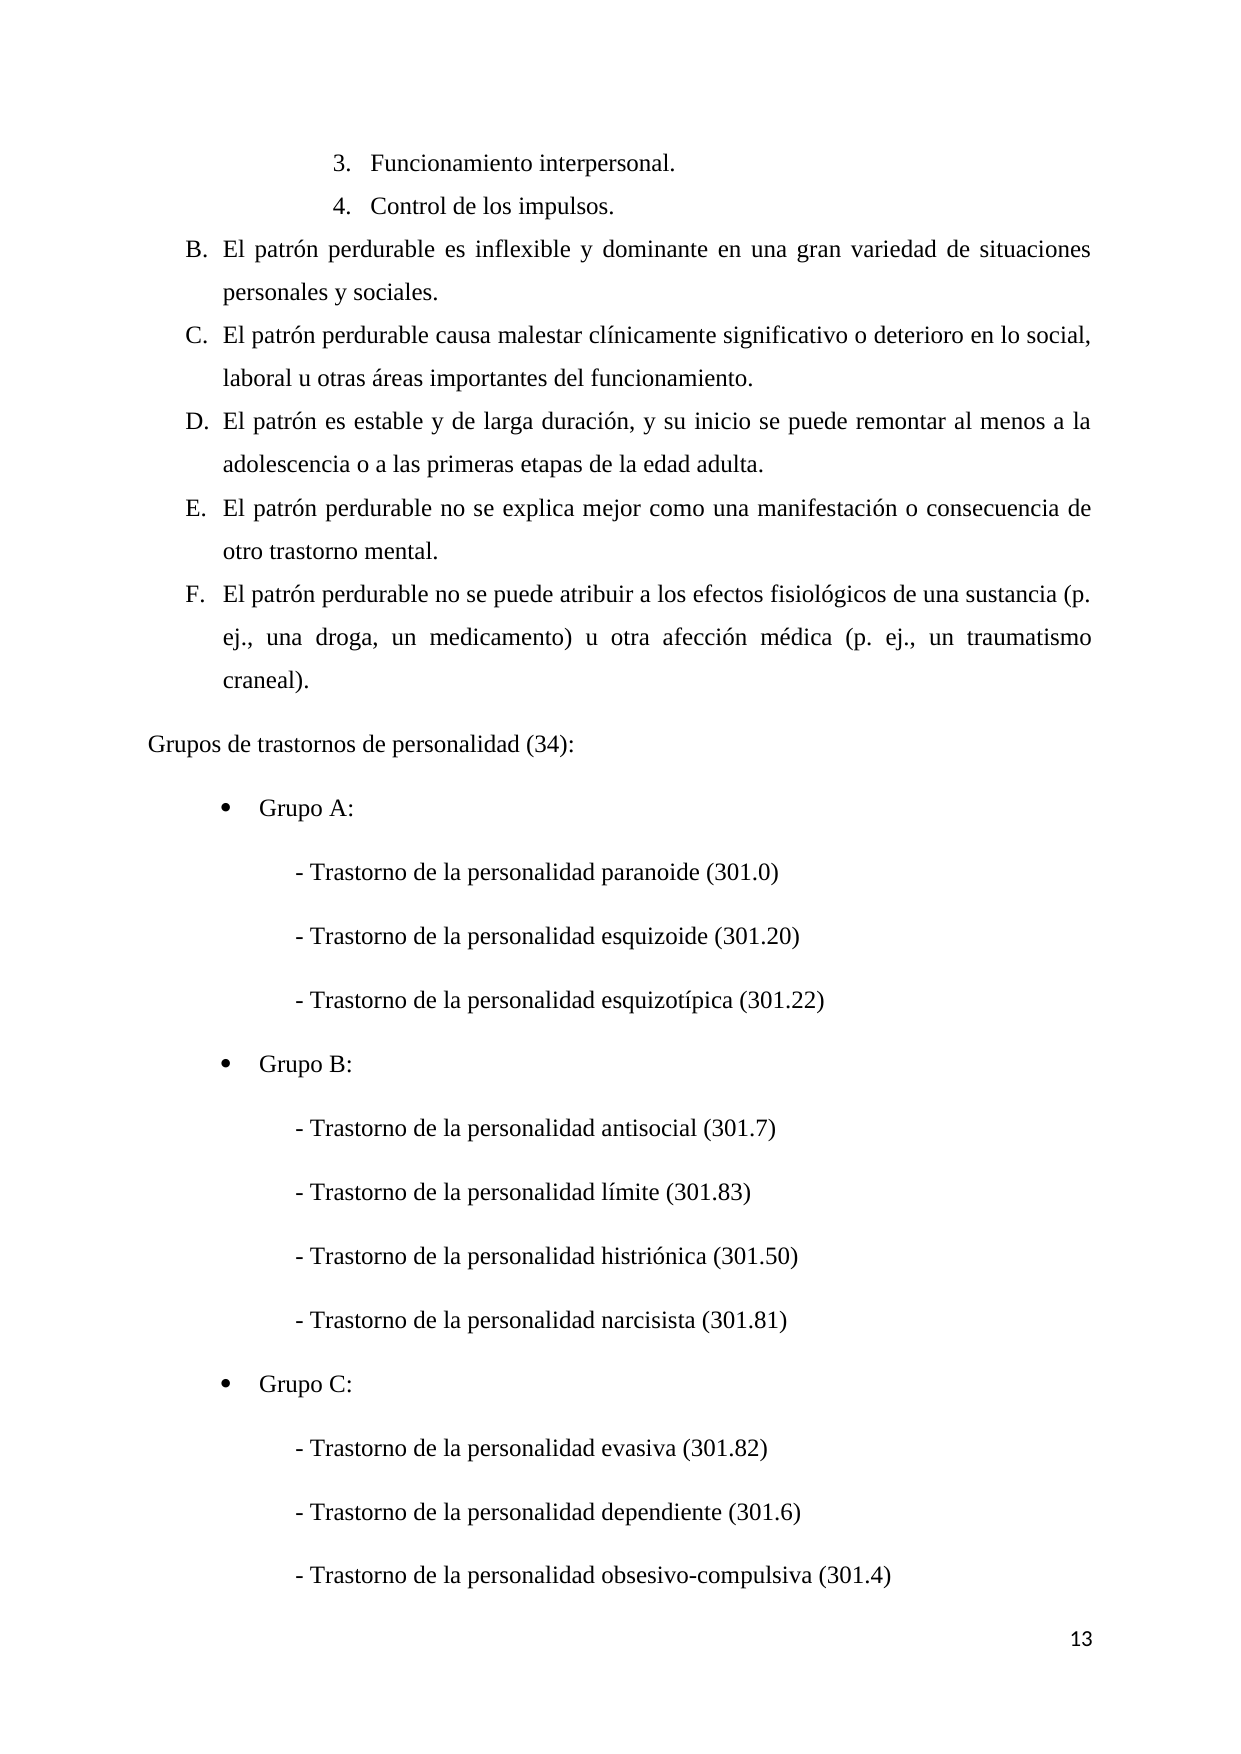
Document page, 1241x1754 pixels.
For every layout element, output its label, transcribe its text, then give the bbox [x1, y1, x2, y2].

list Grupo A: [221, 793, 1092, 822]
text - Trastorno de la personalidad paranoide (301.0) [295, 857, 1092, 886]
text - Trastorno de la personalidad evasiva (301.82) [295, 1433, 1092, 1461]
text - Trastorno de la personalidad esquizoide (301.20) [295, 921, 1092, 950]
text - Trastorno de la personalidad narcisista (301.81) [295, 1305, 1092, 1333]
text - Trastorno de la personalidad esquizotípica (301.22) [295, 985, 1092, 1014]
list Grupo B: [221, 1049, 1092, 1078]
text - Trastorno de la personalidad dependiente (301.6) [295, 1497, 1092, 1525]
text - Trastorno de la personalidad antisocial (301.7) [295, 1113, 1092, 1142]
list El patrón perdurable no se explica mejor como una manifestación o consecuencia de otro trastorno mental. [185, 493, 1092, 564]
list El patrón perdurable es inflexible y dominante en una gran variedad de situaciones personales y sociales. [185, 234, 1092, 306]
list El patrón es estable y de larga duración, y su inicio se puede remontar al menos a la adolescencia o a las primeras etapas de la edad adulta. [185, 406, 1092, 478]
text Grupos de trastornos de personalidad (34): [148, 729, 1092, 758]
list Control de los impulsos. [333, 191, 1092, 219]
text - Trastorno de la personalidad límite (301.83) [295, 1177, 1092, 1206]
text - Trastorno de la personalidad histriónica (301.50) [295, 1241, 1092, 1269]
list El patrón perdurable no se puede atribuir a los efectos fisiológicos de una sustancia (p. ej., una droga, un medicamento) u otra afección médica (p. ej., un traumatismo craneal). [185, 579, 1092, 694]
list Funcionamiento interpersonal. [333, 148, 1092, 176]
list El patrón perdurable causa malestar clínicamente significativo o deterioro en lo social, laboral u otras áreas importantes del funcionamiento. [185, 320, 1092, 392]
list Grupo C: [221, 1369, 1092, 1397]
text - Trastorno de la personalidad obsesivo-compulsiva (301.4) [295, 1561, 1092, 1589]
